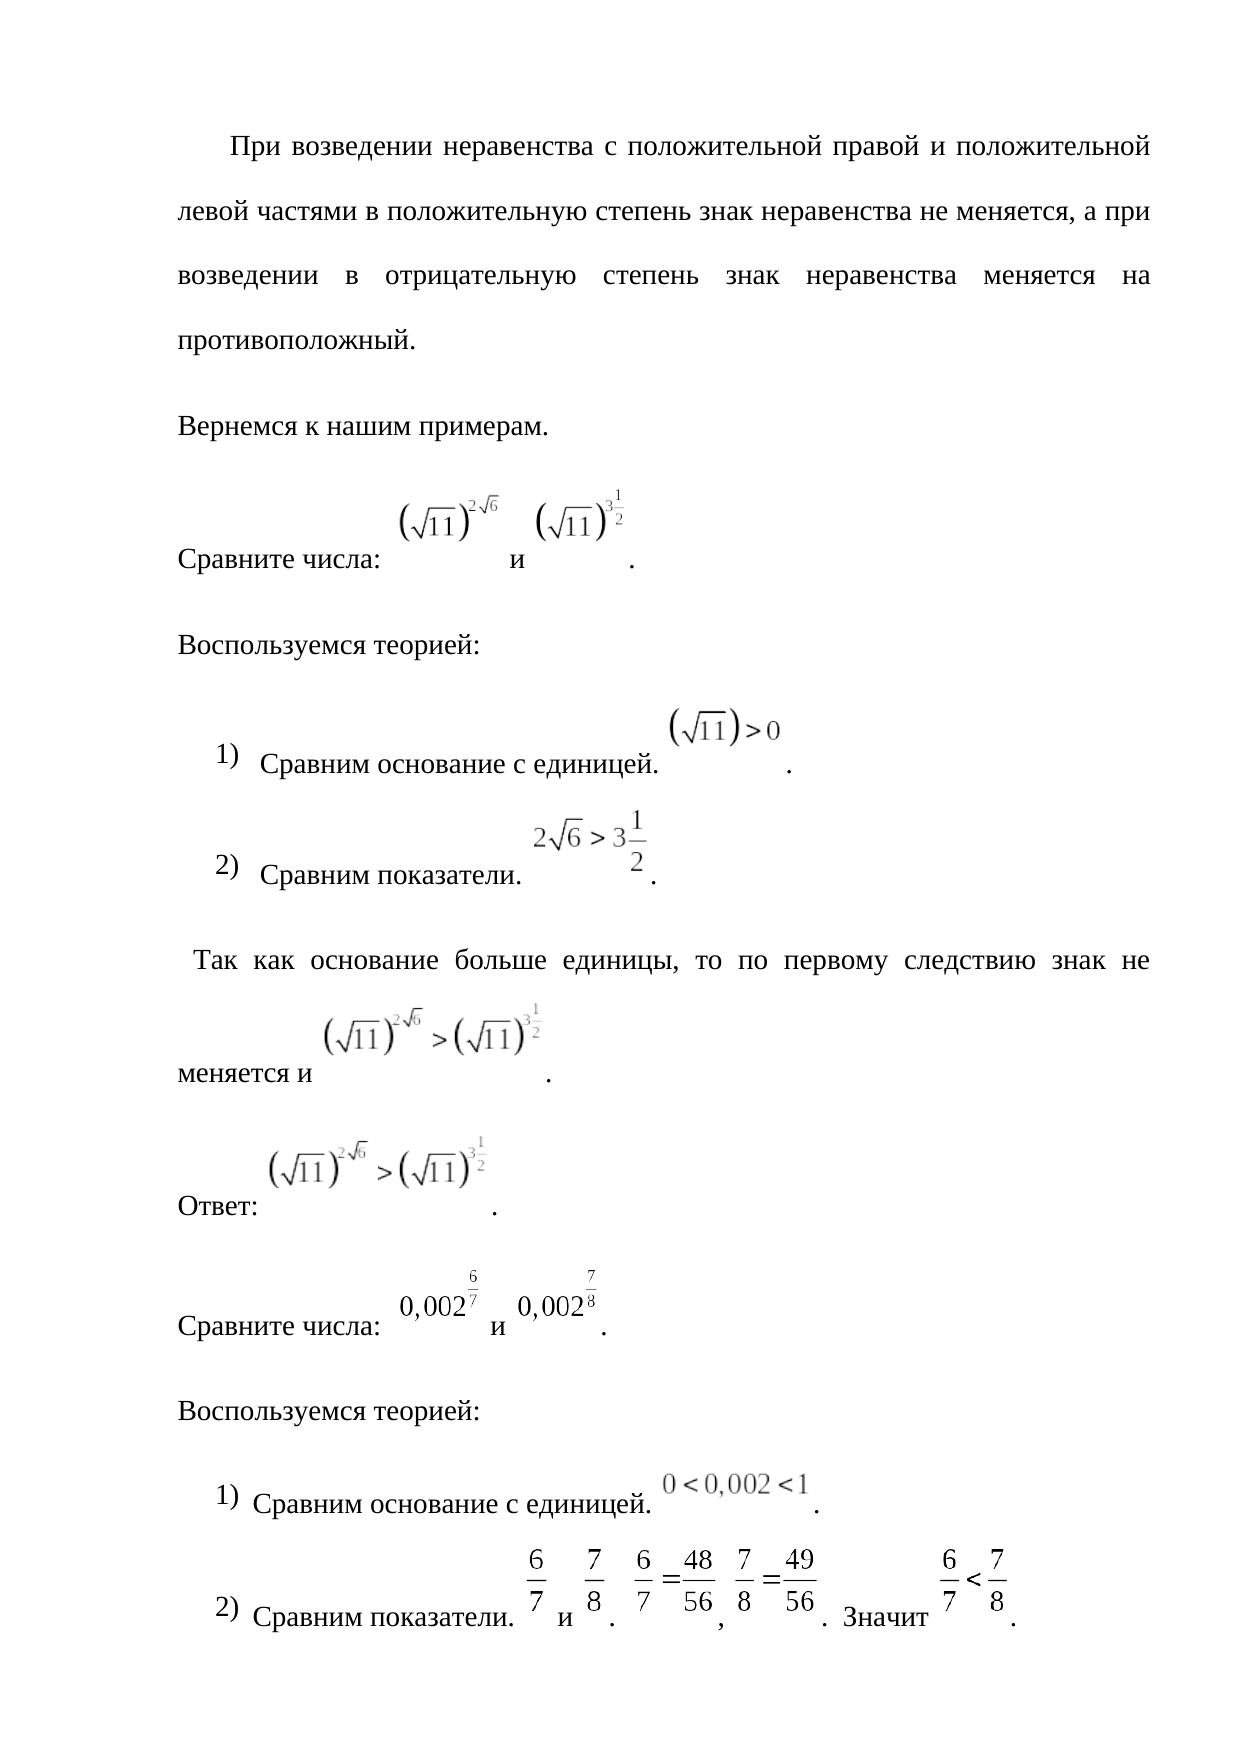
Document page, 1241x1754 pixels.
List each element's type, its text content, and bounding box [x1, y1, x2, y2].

list Сравним основание с единицей. . [215, 1469, 1152, 1520]
text Так как основание больше единицы, то по первому следствию знак не меняется и . [177, 933, 1152, 1088]
text Вернемся к нашим примерам. [177, 398, 1152, 441]
list Сравним показатели. . [215, 801, 1152, 890]
text Воспользуемся теорией: [177, 1384, 1152, 1427]
text При возведении неравенства с положительной правой и положительной левой частями в положительную степень знак неравенства не меняется, а при возведении в отрицательную степень знак неравенства меняется на противоположный. [177, 118, 1152, 356]
list Сравним основание с единицей. . [215, 703, 1152, 780]
text Воспользуемся теорией: [177, 617, 1152, 660]
text Ответ: . [177, 1131, 1152, 1222]
list Сравним показатели. и . , . Значит . [215, 1542, 1152, 1633]
text Сравните числа: и . [177, 1264, 1152, 1341]
text Сравните числа: и . [177, 484, 1152, 575]
